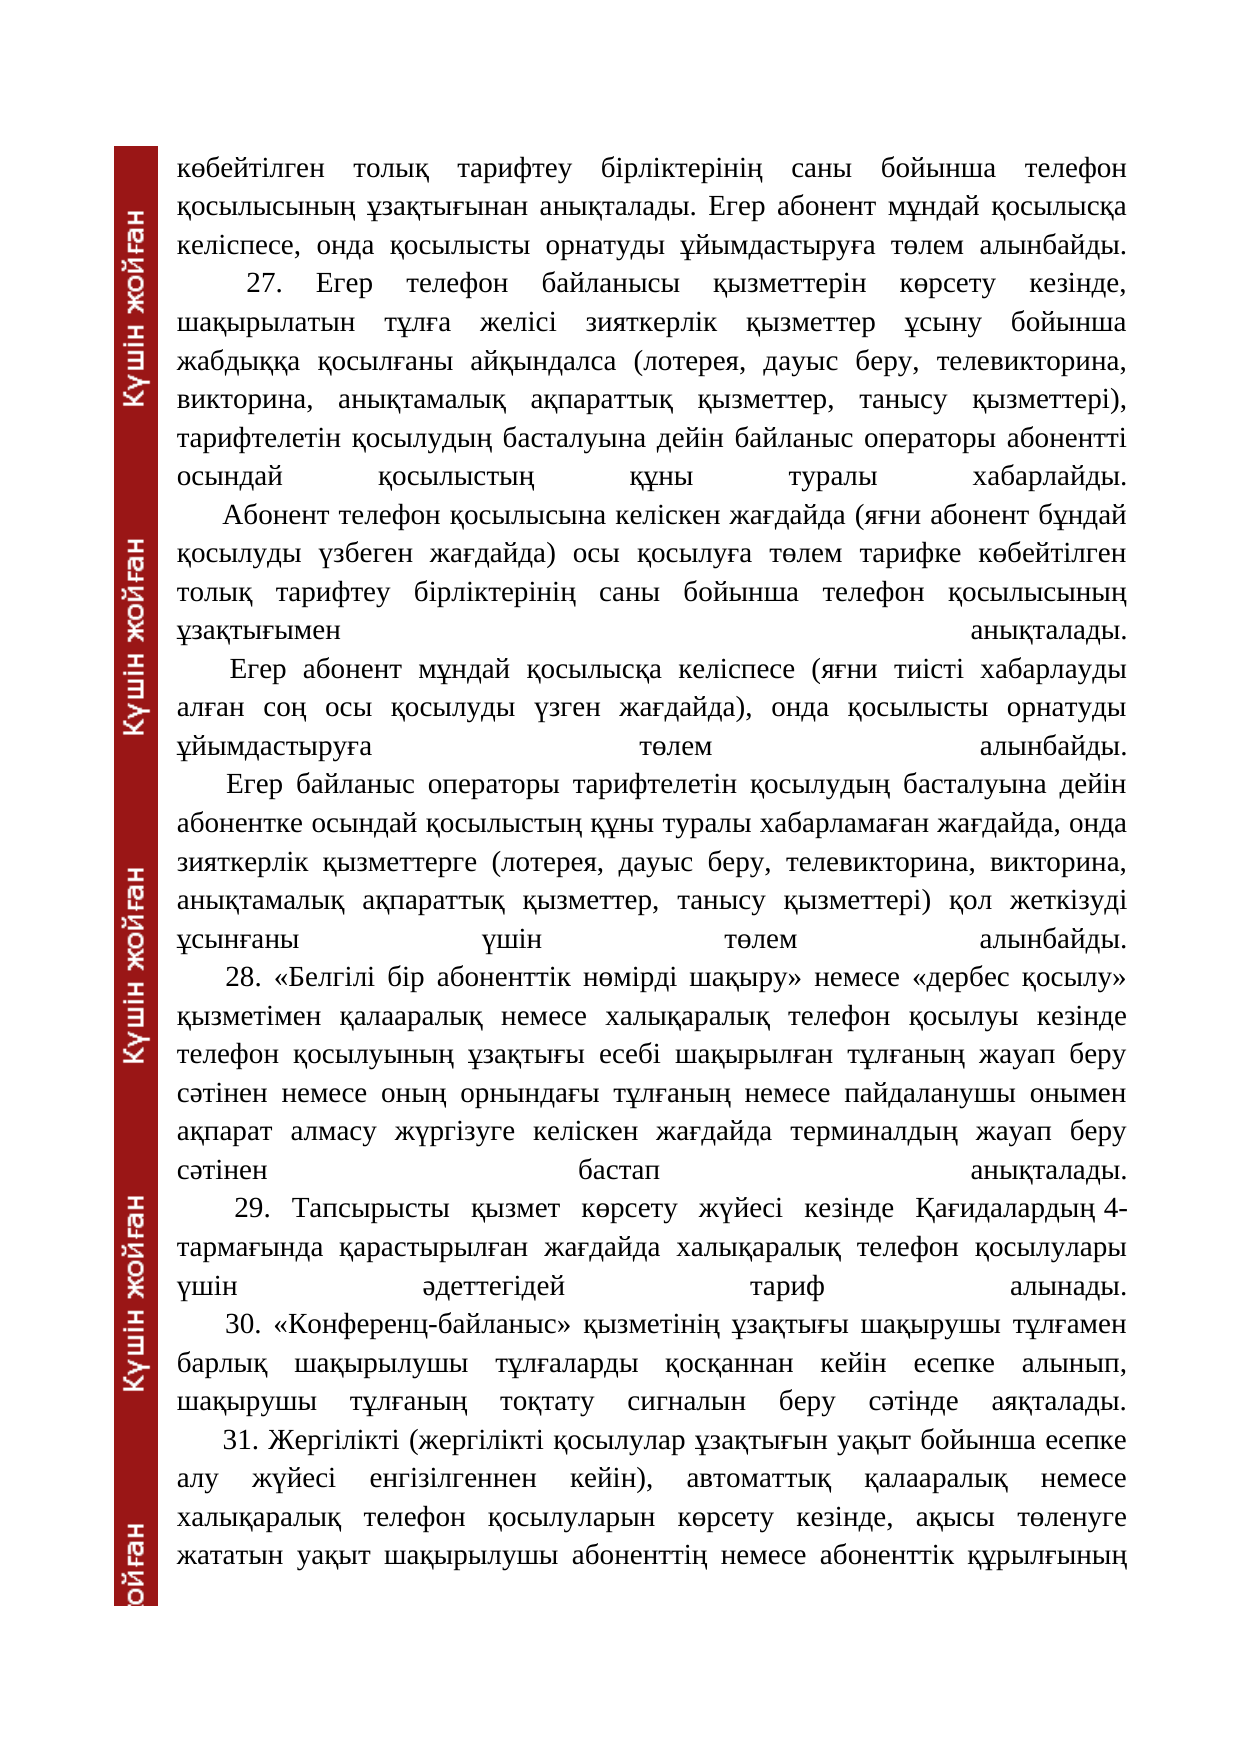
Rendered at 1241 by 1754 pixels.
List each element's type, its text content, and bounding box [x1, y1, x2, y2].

picture [114, 1571, 158, 1606]
picture [114, 146, 158, 150]
